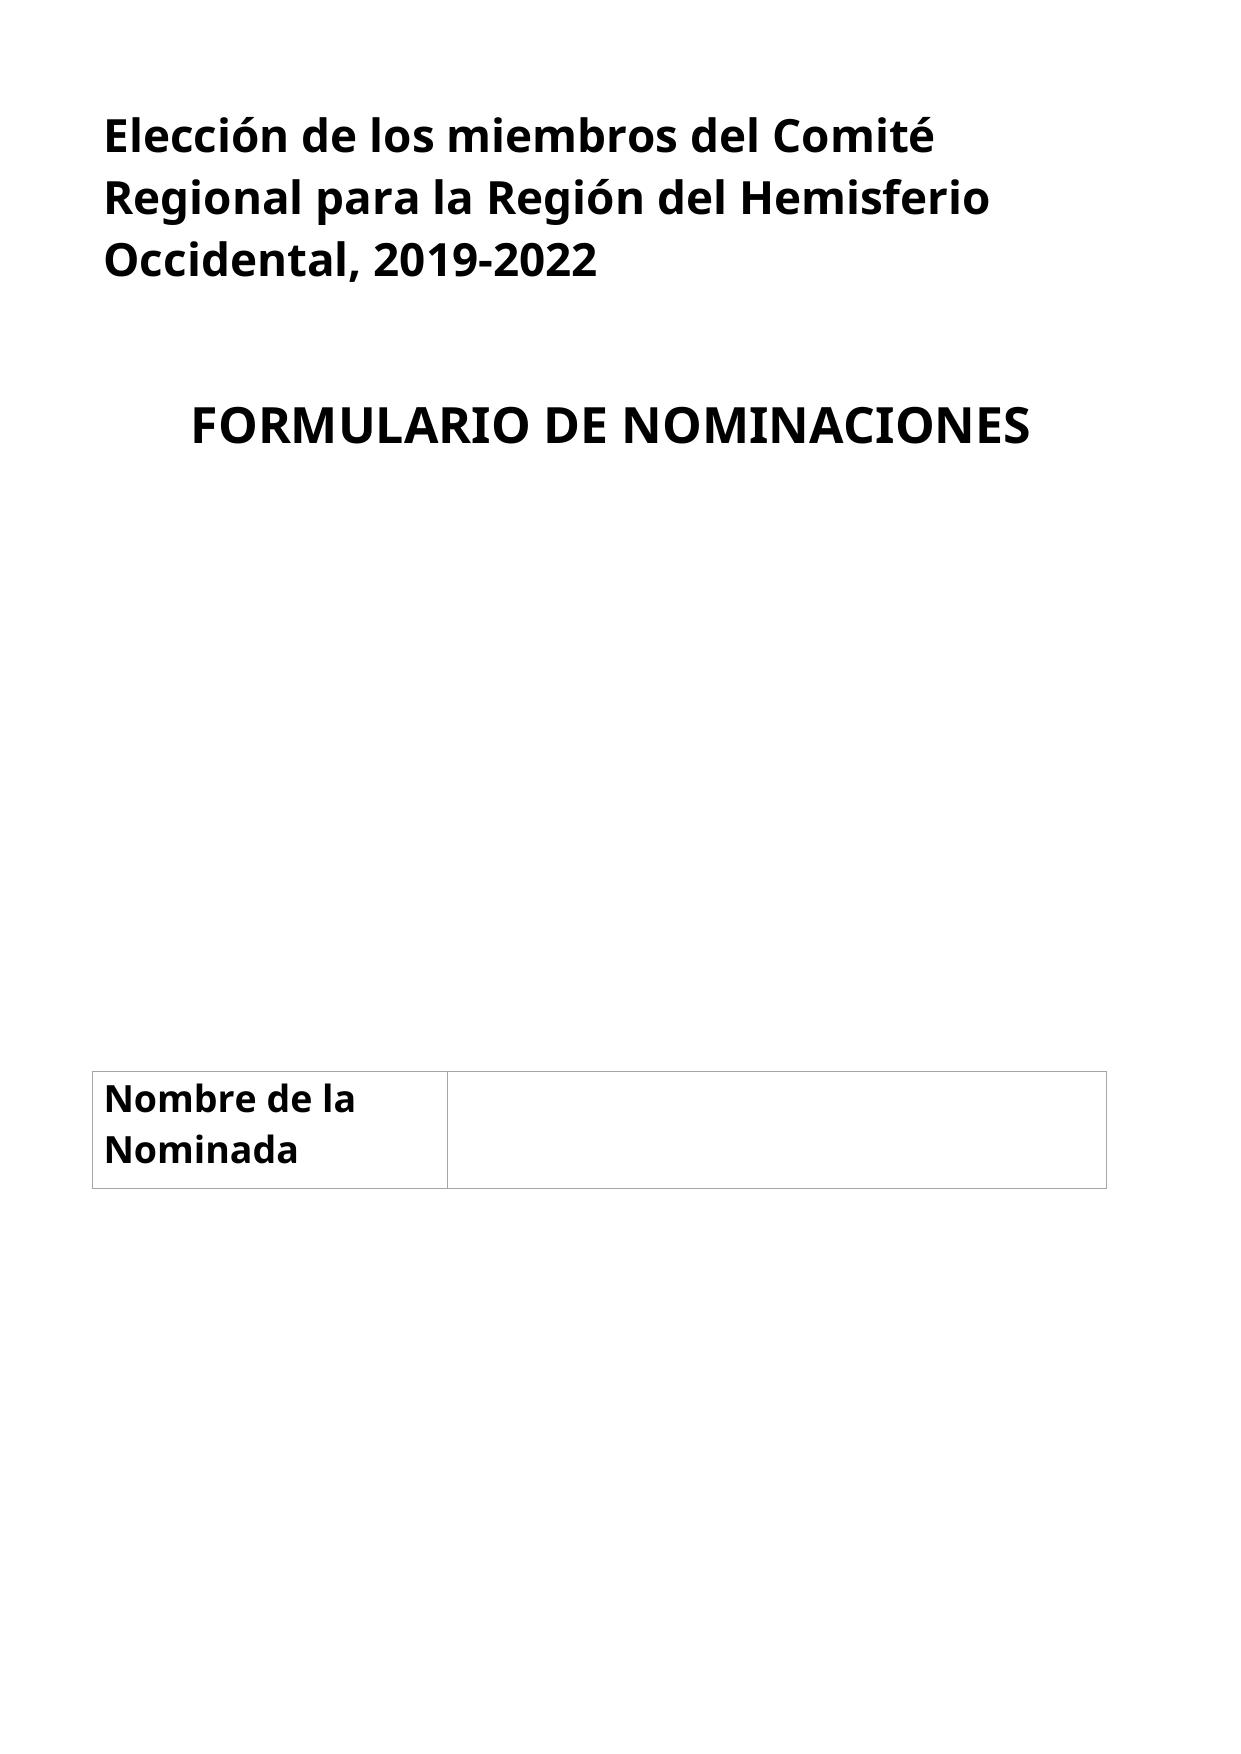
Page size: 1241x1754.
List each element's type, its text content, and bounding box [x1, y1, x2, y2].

text FORMULARIO DE NOMINACIONES [103, 390, 1118, 458]
text Elección de los miembros del Comité Regional para la Región del Hemisferio Occidental, 2019-2022 [103, 103, 1118, 290]
table_header [448, 1072, 1106, 1188]
table_header Nombre de la Nominada [93, 1072, 447, 1188]
